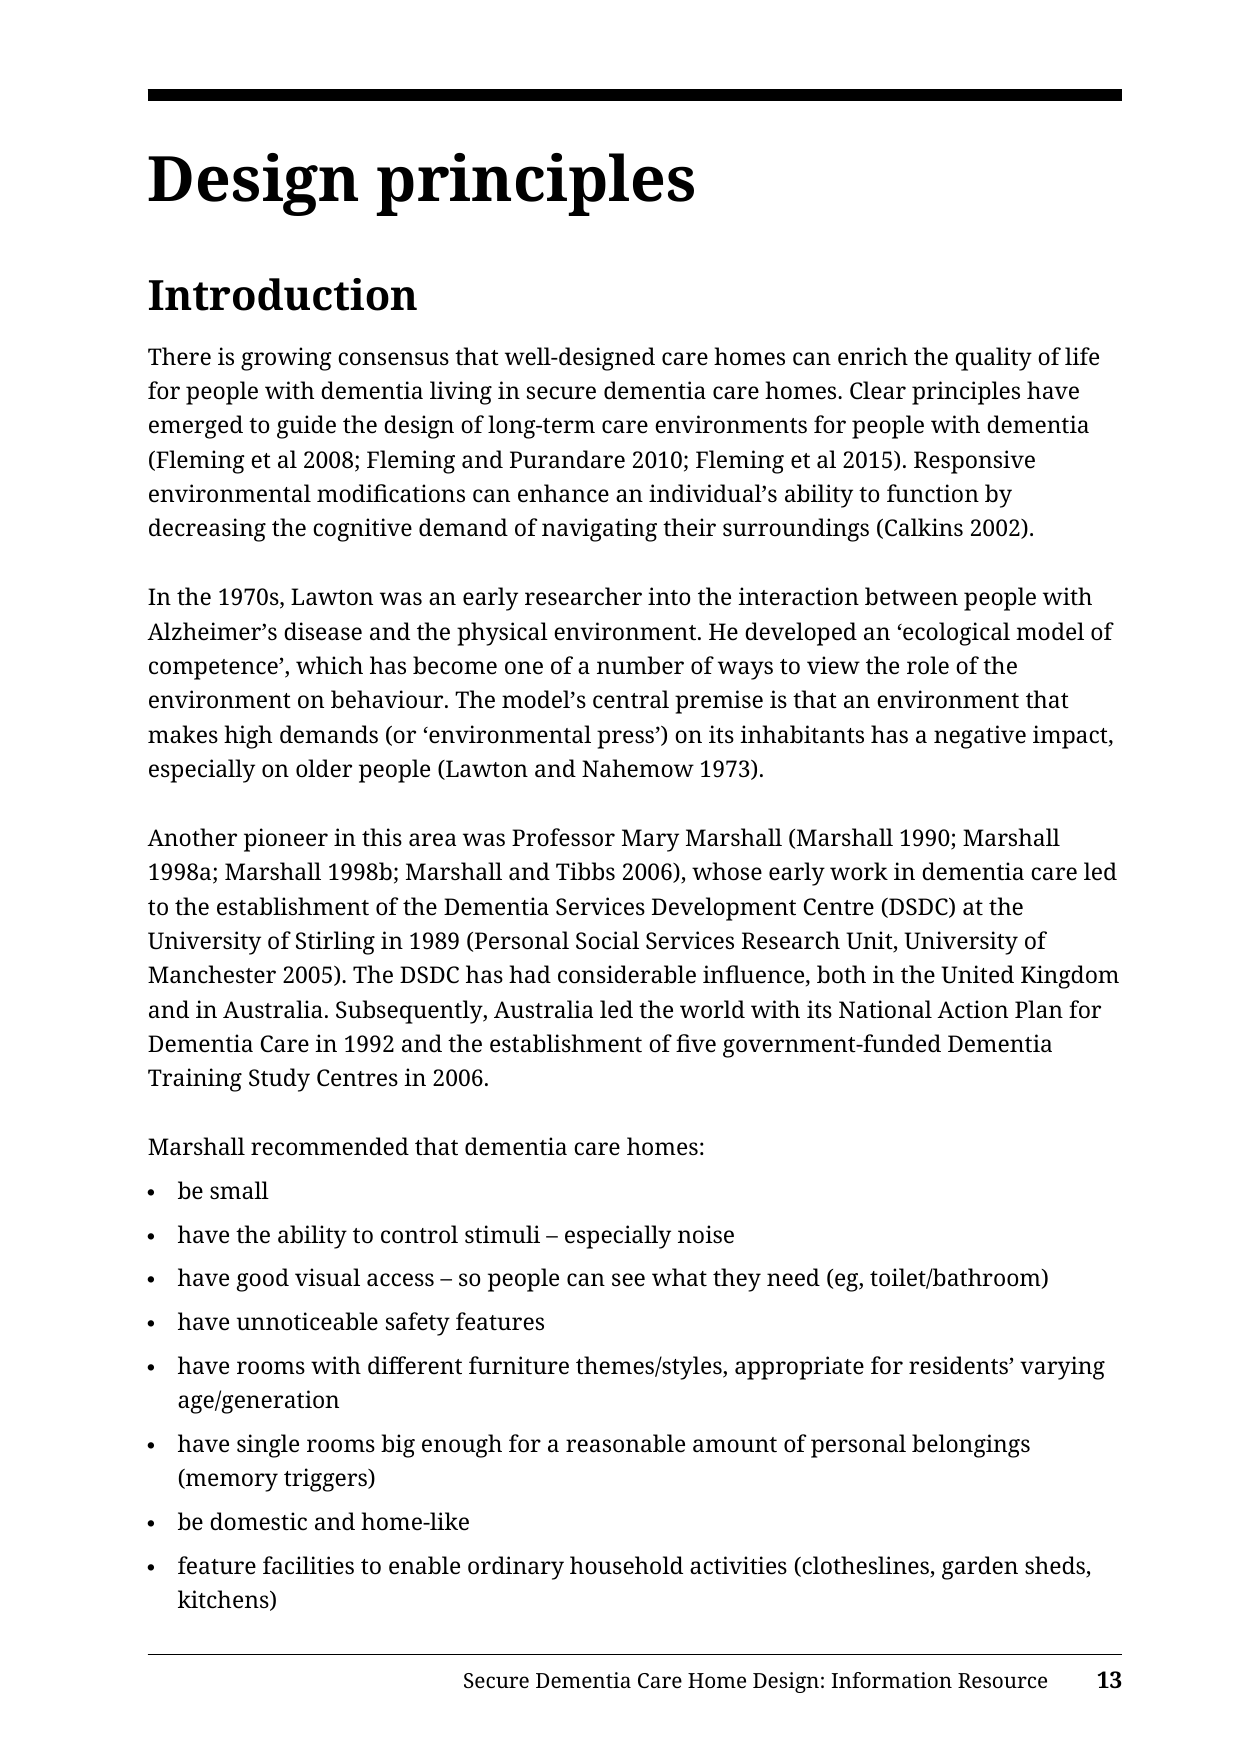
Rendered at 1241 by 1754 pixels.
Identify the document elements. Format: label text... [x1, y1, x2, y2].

text Another pioneer in this area was Professor Mary Marshall (Marshall 1990; Marshall 1998a; Marshall 1998b; Marshall and Tibbs 2006), whose early work in dementia care led to the establishment of the Dementia Services Development Centre (DSDC) at the University of Stirling in 1989 (Personal Social Services Research Unit, University of Manchester 2005). The DSDC has had considerable influence, both in the United Kingdom and in Australia. Subsequently, Australia led the world with its National Action Plan for Dementia Care in 1992 and the establishment of five government-funded Dementia Training Study Centres in 2006. [148, 822, 1122, 1093]
text feature facilities to enable ordinary household activities (clotheslines, garden sheds, kitchens) [148, 1550, 1122, 1615]
text have unnoticeable safety features [148, 1306, 1122, 1337]
text be domestic and home-like [148, 1506, 1122, 1537]
subtitle Design principles [148, 101, 1122, 219]
text be small [148, 1175, 1122, 1206]
text have rooms with different furniture themes/styles, appropriate for residents’ varying age/generation [148, 1350, 1122, 1415]
text have single rooms big enough for a reasonable amount of personal belongings (memory triggers) [148, 1428, 1122, 1493]
text There is growing consensus that well-designed care homes can enrich the quality of life for people with dementia living in secure dementia care homes. Clear principles have emerged to guide the design of long-term care environments for people with dementia (Fleming et al 2008; Fleming and Purandare 2010; Fleming et al 2015). Responsive environmental modifications can enhance an individual’s ability to function by decreasing the cognitive demand of navigating their surroundings (Calkins 2002). [148, 340, 1122, 543]
text Marshall recommended that dementia care homes: [148, 1131, 1122, 1162]
subtitle Introduction [148, 266, 1122, 322]
text have the ability to control stimuli – especially noise [148, 1218, 1122, 1250]
text In the 1970s, Lawton was an early researcher into the interaction between people with Alzheimer’s disease and the physical environment. He developed an ‘ecological model of competence’, which has become one of a number of ways to view the role of the environment on behaviour. The model’s central premise is that an environment that makes high demands (or ‘environmental press’) on its inhabitants has a negative impact, especially on older people (Lawton and Nahemow 1973). [148, 581, 1122, 784]
text have good visual access – so people can see what they need (eg, toilet/bathroom) [148, 1262, 1122, 1293]
